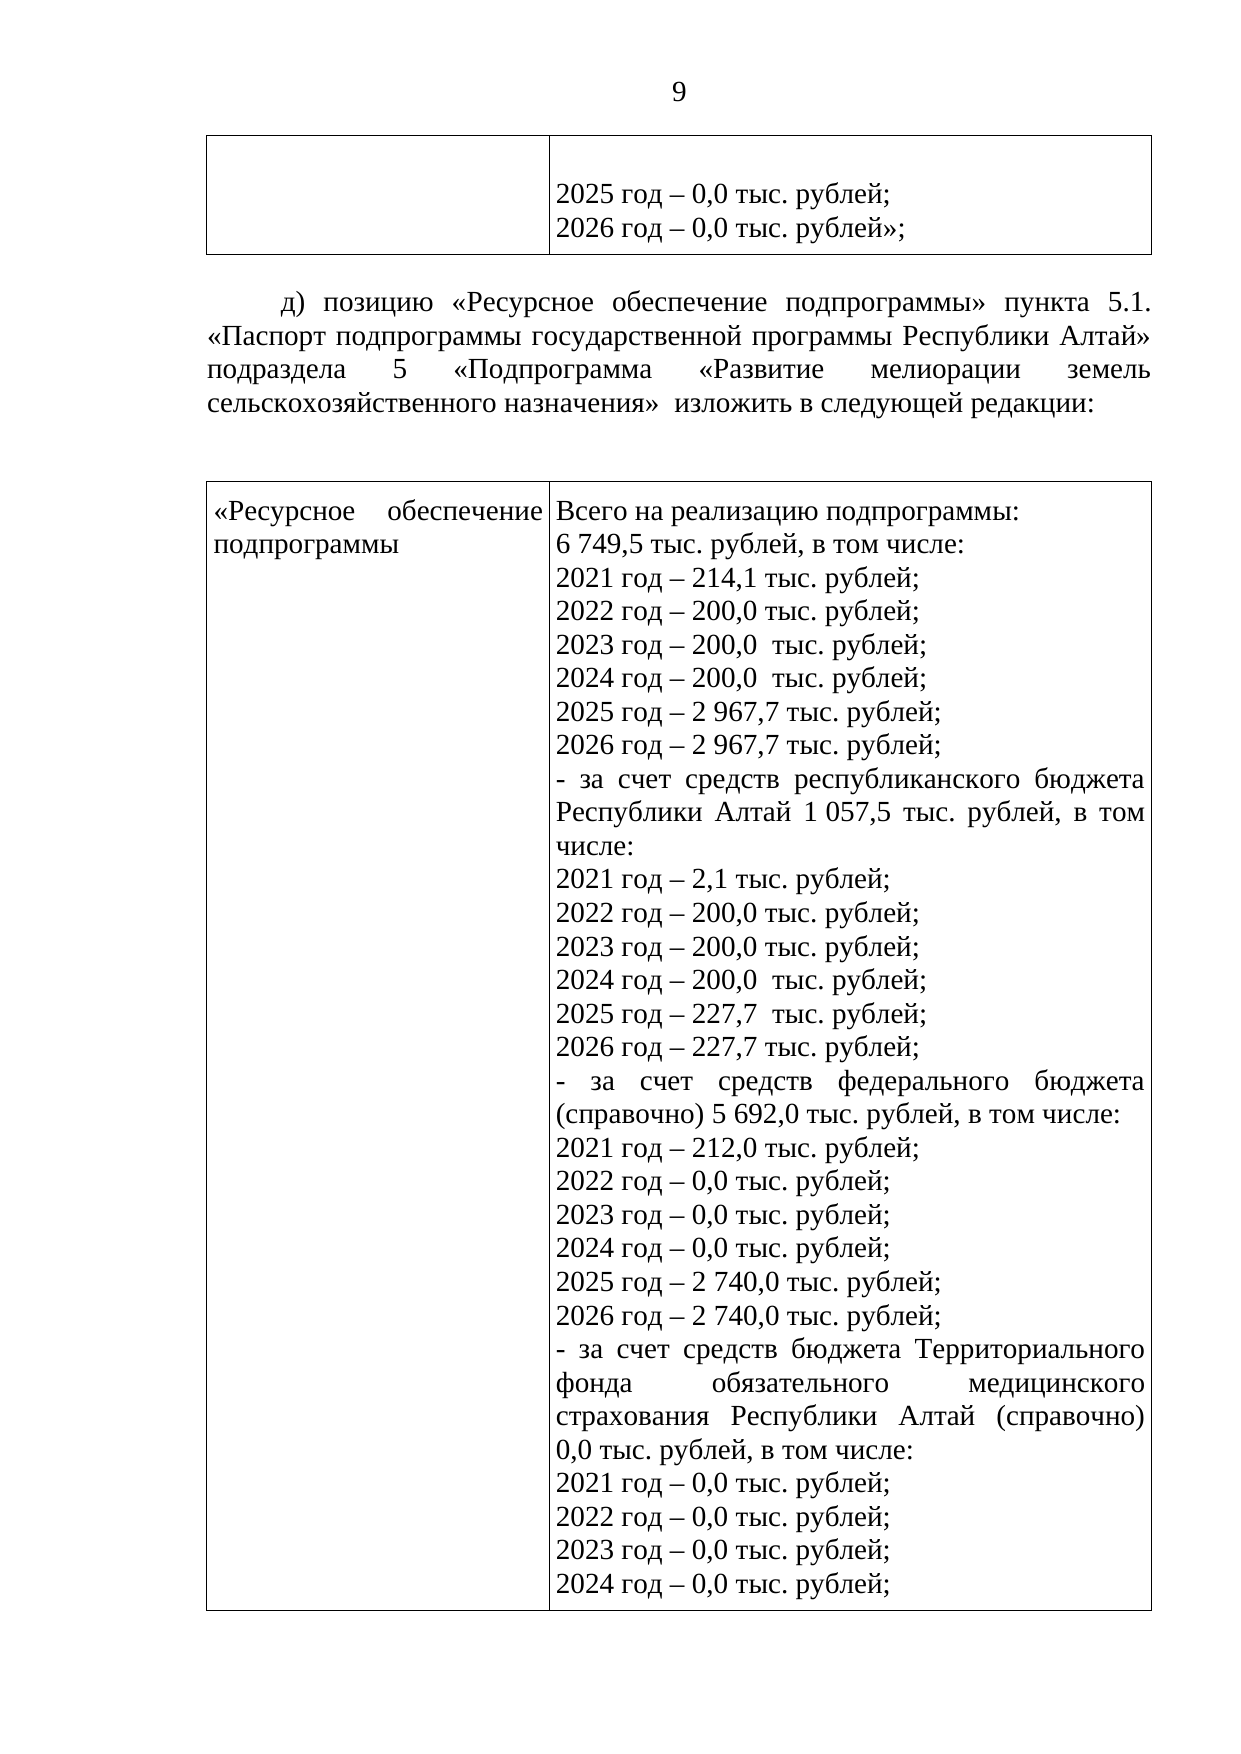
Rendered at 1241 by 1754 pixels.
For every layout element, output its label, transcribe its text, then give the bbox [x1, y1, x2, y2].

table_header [207, 482, 549, 1610]
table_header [207, 136, 549, 254]
text д) позицию «Ресурсное обеспечение подпрограммы» пункта 5.1. «Паспорт подпрограммы государственной программы Республики Алтай» подраздела 5 «Подпрограмма «Развитие мелиорации земель сельскохозяйственного назначения» изложить в следующей редакции: [207, 284, 1152, 418]
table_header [550, 136, 1151, 254]
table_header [550, 482, 1151, 1610]
